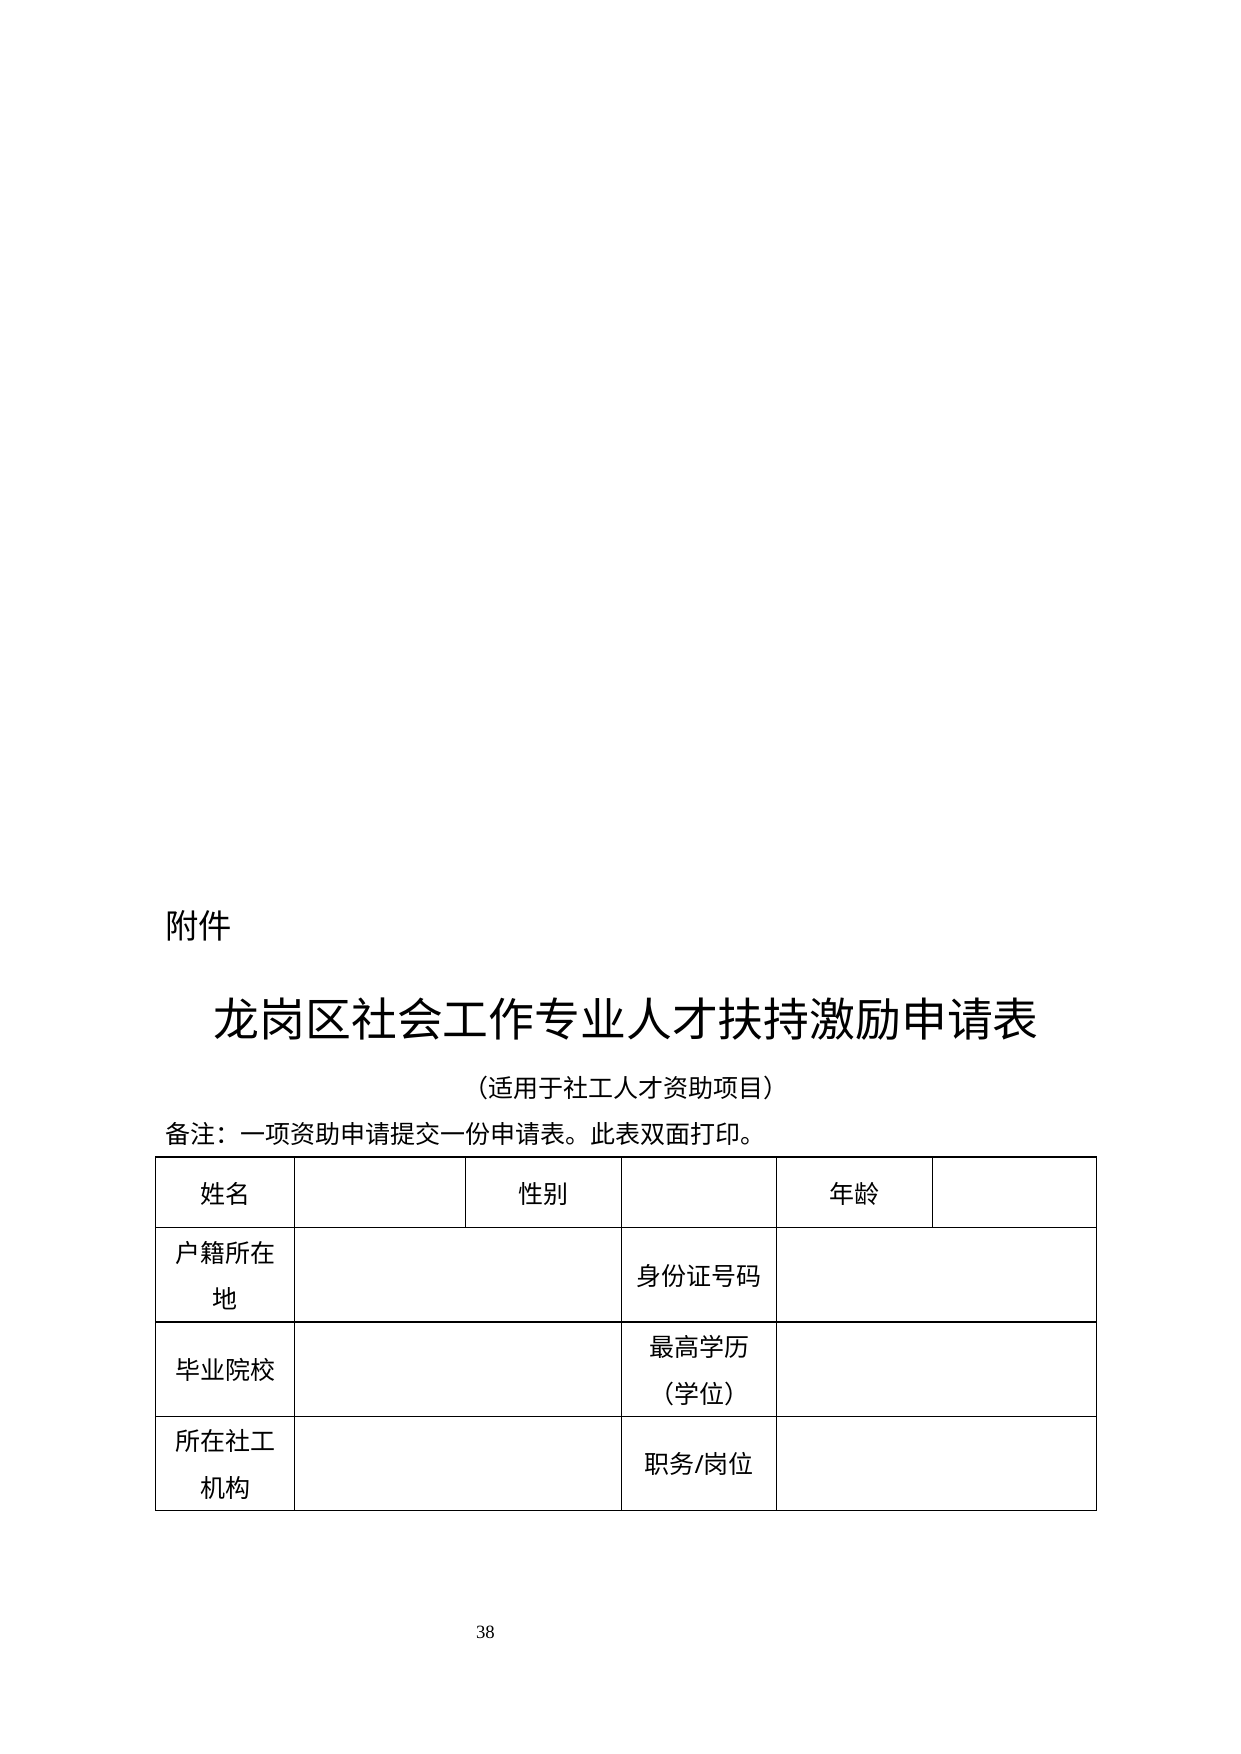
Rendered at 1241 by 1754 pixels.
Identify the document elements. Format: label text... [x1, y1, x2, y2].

text （适用于社工人才资助项目） [165, 1063, 1087, 1110]
table_cell [295, 1228, 621, 1321]
table_cell [777, 1228, 1096, 1321]
text 龙岗区社会工作专业人才扶持激励申请表 [165, 970, 1087, 1063]
table_cell [295, 1323, 621, 1416]
table_cell 毕业院校 [156, 1323, 294, 1416]
table_cell 职务/岗位 [622, 1417, 776, 1510]
table_header [933, 1158, 1096, 1227]
text 备注：一项资助申请提交一份申请表。此表双面打印。 [165, 1110, 1087, 1156]
table_cell [777, 1417, 1096, 1510]
table_cell 所在社工机构 [156, 1417, 294, 1510]
text 附件 [165, 877, 1087, 970]
table_cell 身份证号码 [622, 1228, 776, 1321]
table_cell 最高学历（学位） [622, 1323, 776, 1416]
table_cell [295, 1417, 621, 1510]
table_cell [777, 1323, 1096, 1416]
table_cell 户籍所在地 [156, 1228, 294, 1321]
table_header 姓名 [156, 1158, 294, 1227]
table_header [622, 1158, 776, 1227]
table_header [295, 1158, 465, 1227]
table_header 性别 [466, 1158, 621, 1227]
table_header 年龄 [777, 1158, 932, 1227]
